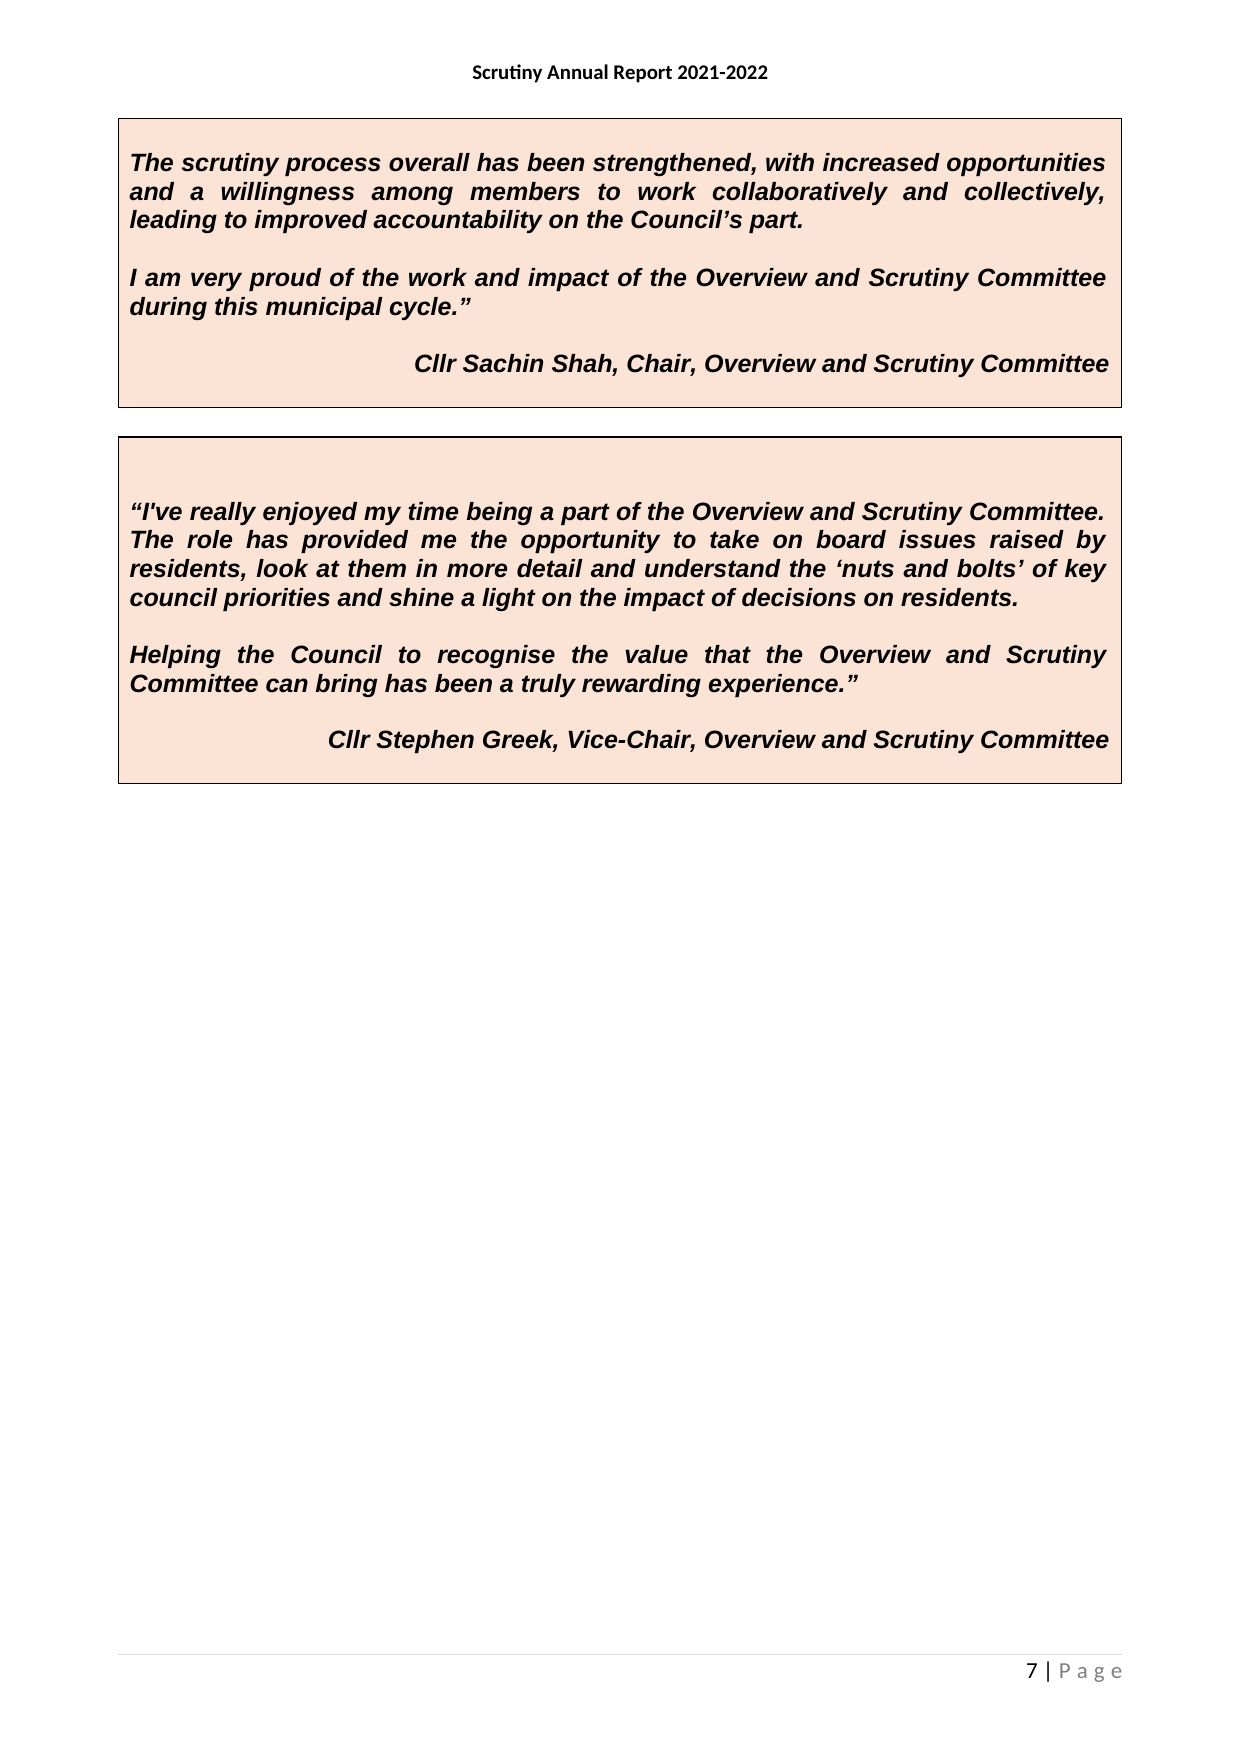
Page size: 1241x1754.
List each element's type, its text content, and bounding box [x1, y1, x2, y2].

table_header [119, 119, 1121, 407]
table_header “I've really enjoyed my time being a part of the Overview and Scrutiny Committee. The role has provided me the opportunity to take on board issues raised by residents, look at them in more detail and understand the ‘nuts and bolts’ of key council priorities and shine a light on the impact of decisions on residents. Helping the Council to recognise the value that the Overview and Scrutiny Committee can bring has been a truly rewarding experience.” Cllr Stephen Greek, Vice-Chair, Overview and Scrutiny Committee [119, 438, 1121, 783]
